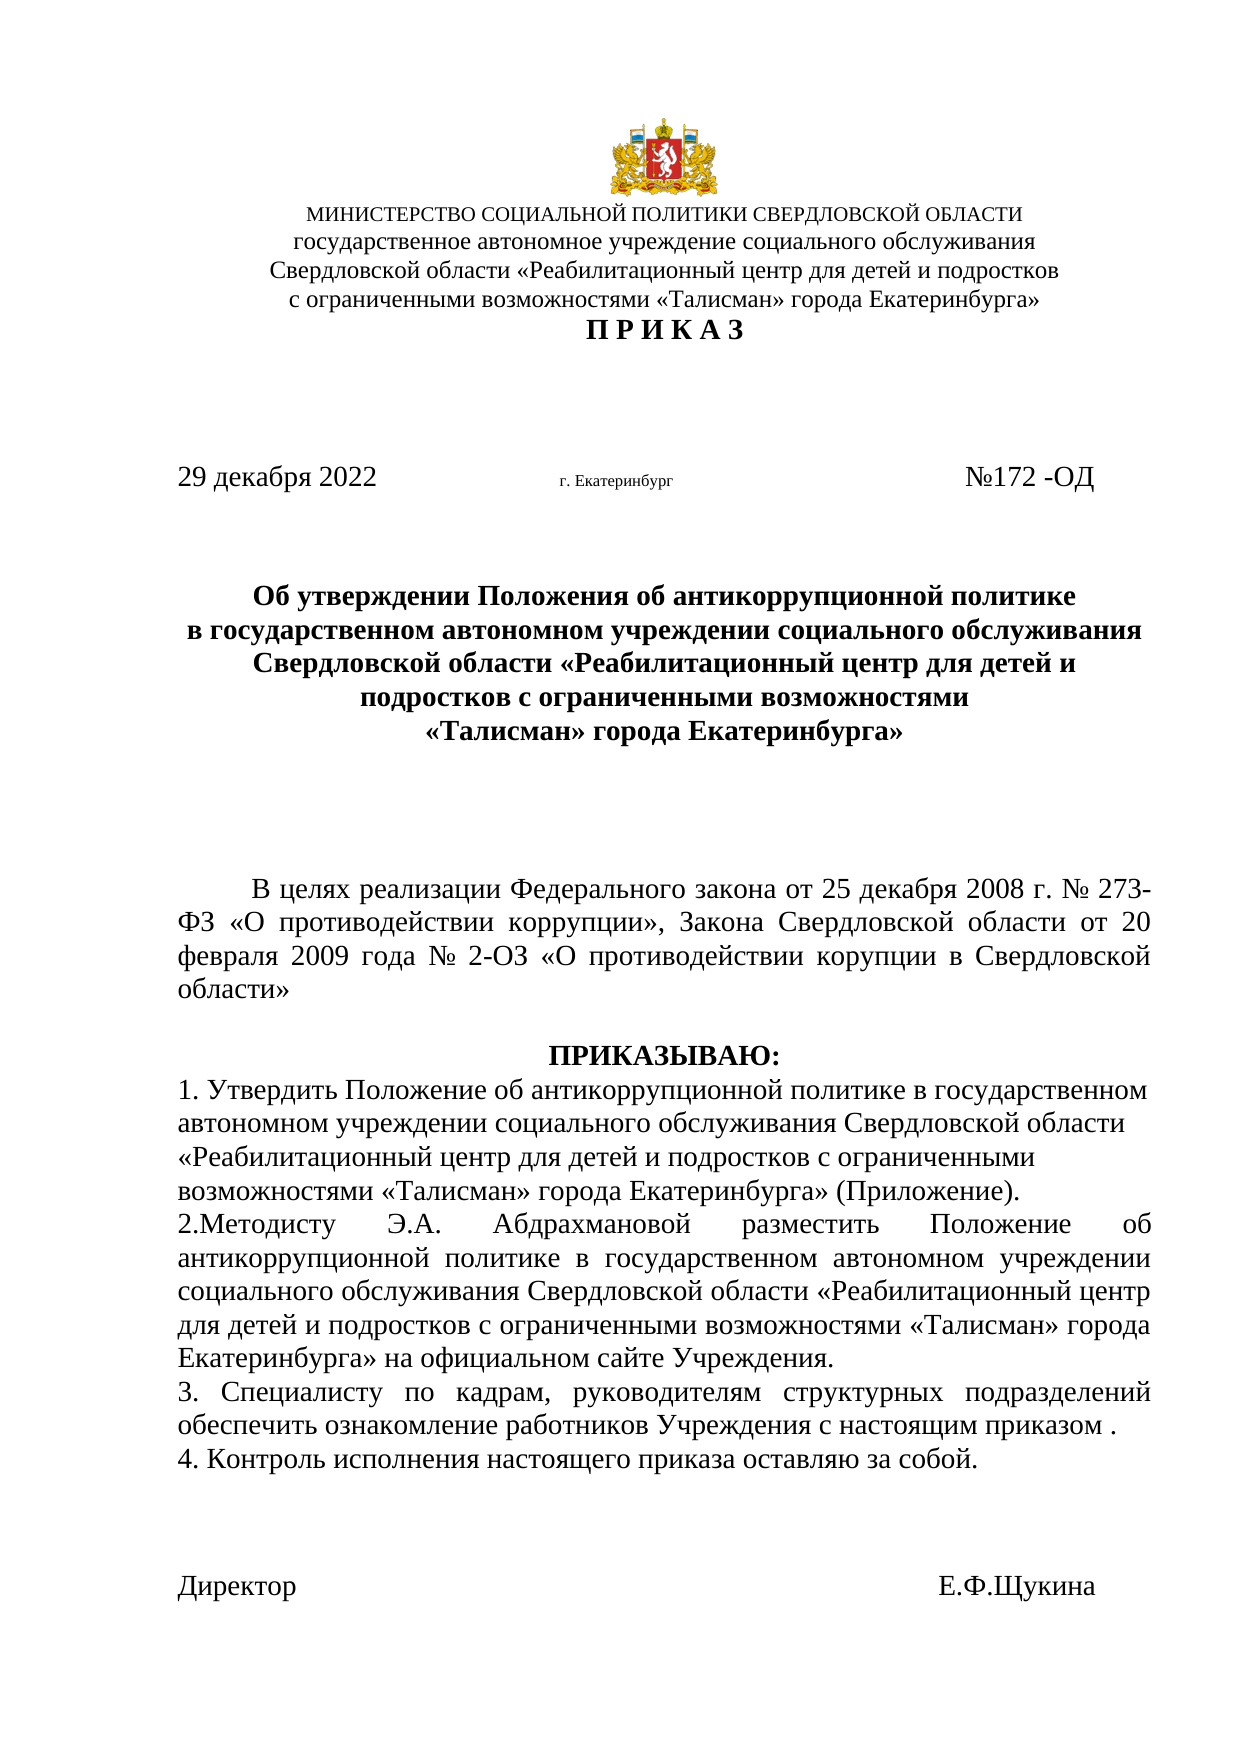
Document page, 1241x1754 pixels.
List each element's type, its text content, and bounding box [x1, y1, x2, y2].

text 29 декабря 2022 г. Екатеринбург №172 -ОД [177, 459, 1152, 493]
text 4. Контроль исполнения настоящего приказа оставляю за собой. [177, 1441, 1152, 1474]
text в государственном автономном учреждении социального обслуживания Свердловской области «Реабилитационный центр для детей и подростков с ограниченными возможностями [177, 612, 1152, 713]
text Свердловской области «Реабилитационный центр для детей и подростков [177, 255, 1152, 284]
text 2.Методисту Э.А. Абдрахмановой разместить Положение об антикоррупционной политике в государственном автономном учреждении социального обслуживания Свердловской области «Реабилитационный центр для детей и подростков с ограниченными возможностями «Талисман» города Екатеринбурга» на официальном сайте Учреждения. [177, 1206, 1152, 1374]
text 3. Специалисту по кадрам, руководителям структурных подразделений обеспечить ознакомление работников Учреждения с настоящим приказом . [177, 1374, 1152, 1441]
text ПРИКАЗЫВАЮ: [177, 1038, 1152, 1072]
text П Р И К А З [177, 312, 1152, 346]
text 1. Утвердить Положение об антикоррупционной политике в государственном автономном учреждении социального обслуживания Свердловской области «Реабилитационный центр для детей и подростков с ограниченными возможностями «Талисман» города Екатеринбурга» (Приложение). [177, 1072, 1152, 1206]
picture [609, 118, 720, 200]
text с ограниченными возможностями «Талисман» города Екатеринбурга» [177, 284, 1152, 312]
text Об утверждении Положения об антикоррупционной политике [177, 578, 1152, 612]
text Директор Е.Ф.Щукина [177, 1568, 1152, 1602]
text В целях реализации Федерального закона от 25 декабря 2008 г. № 273-ФЗ «О противодействии коррупции», Закона Свердловской области от 20 февраля 2009 года № 2-ОЗ «О противодействии корупции в Свердловской области» [177, 871, 1152, 1005]
text государственное автономное учреждение социального обслуживания [177, 226, 1152, 255]
text «Талисман» города Екатеринбурга» [177, 713, 1152, 746]
text МИНИСТЕРСТВО СОЦИАЛЬНОЙ ПОЛИТИКИ СВЕРДЛОВСКОЙ ОБЛАСТИ [177, 202, 1152, 226]
